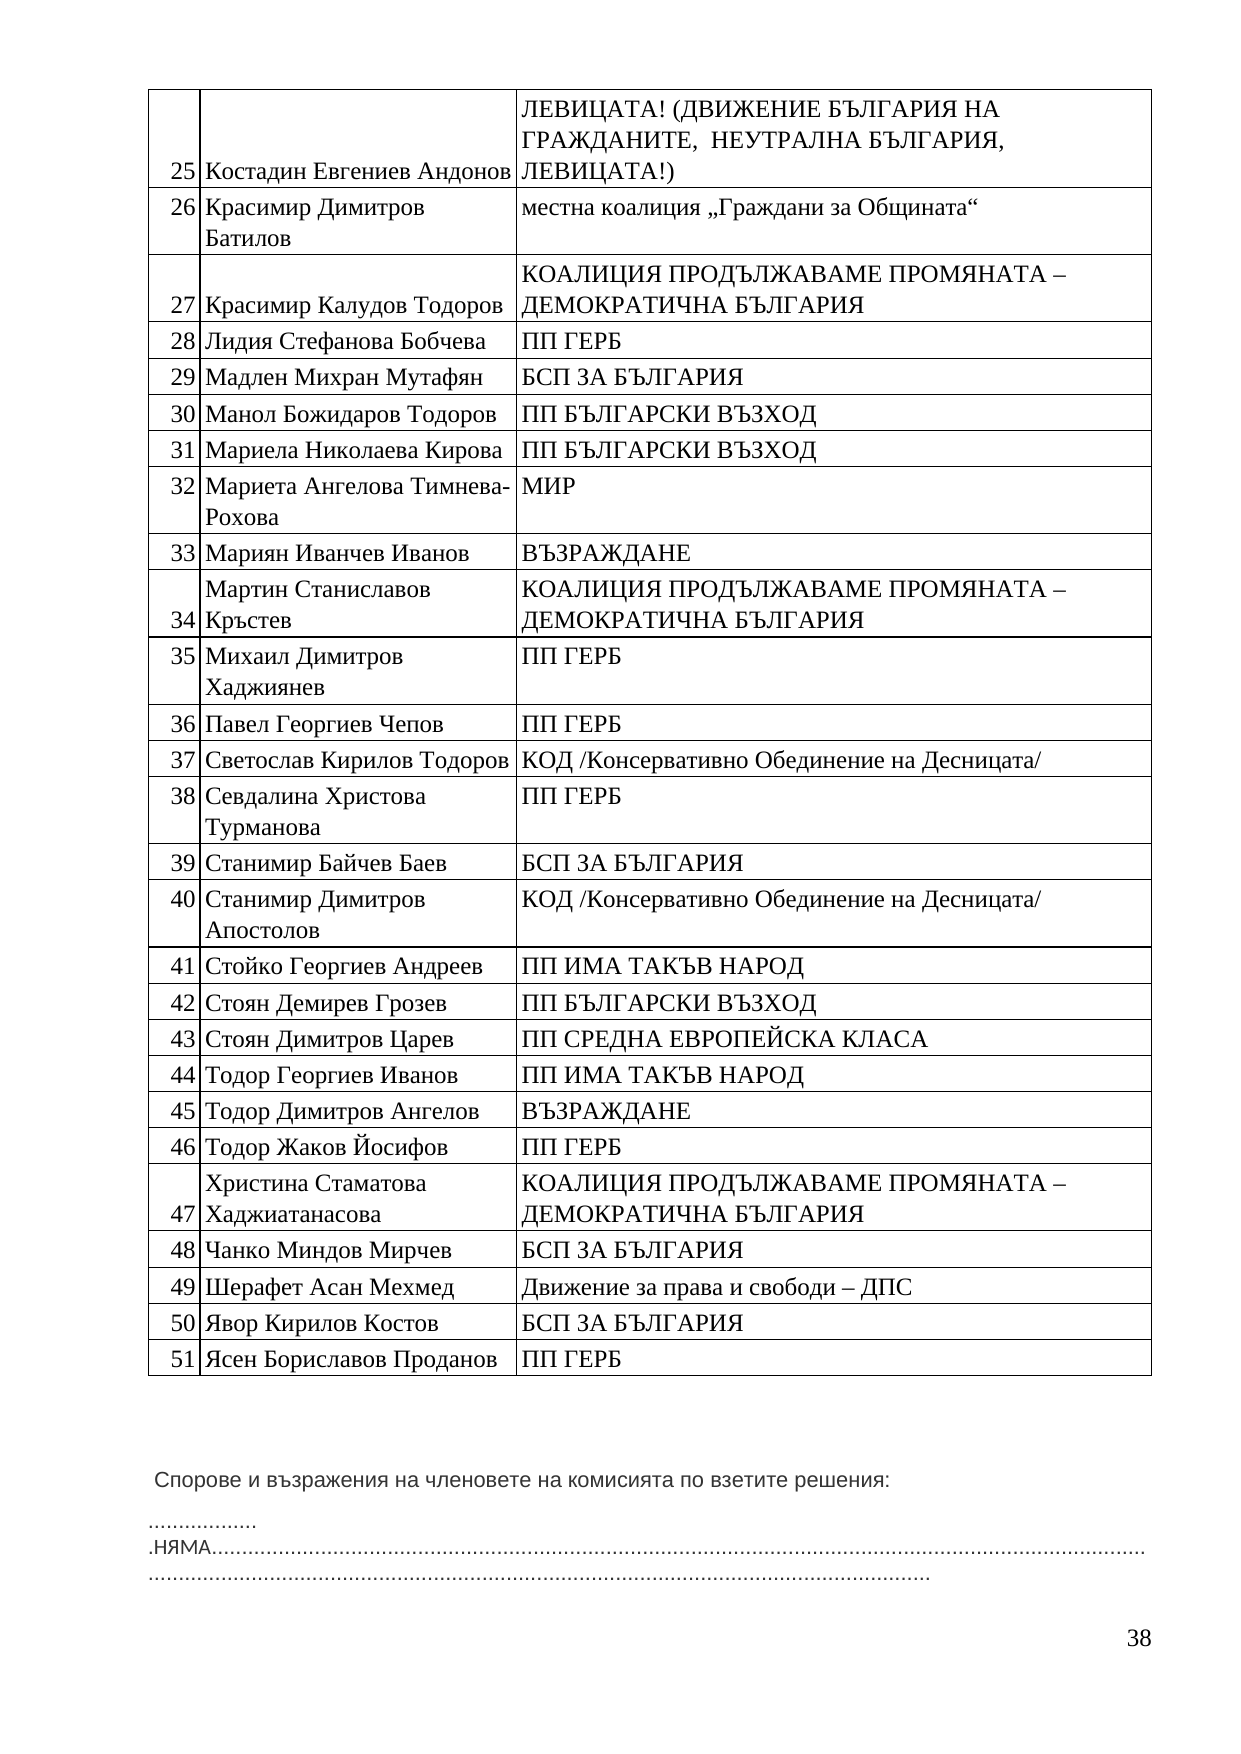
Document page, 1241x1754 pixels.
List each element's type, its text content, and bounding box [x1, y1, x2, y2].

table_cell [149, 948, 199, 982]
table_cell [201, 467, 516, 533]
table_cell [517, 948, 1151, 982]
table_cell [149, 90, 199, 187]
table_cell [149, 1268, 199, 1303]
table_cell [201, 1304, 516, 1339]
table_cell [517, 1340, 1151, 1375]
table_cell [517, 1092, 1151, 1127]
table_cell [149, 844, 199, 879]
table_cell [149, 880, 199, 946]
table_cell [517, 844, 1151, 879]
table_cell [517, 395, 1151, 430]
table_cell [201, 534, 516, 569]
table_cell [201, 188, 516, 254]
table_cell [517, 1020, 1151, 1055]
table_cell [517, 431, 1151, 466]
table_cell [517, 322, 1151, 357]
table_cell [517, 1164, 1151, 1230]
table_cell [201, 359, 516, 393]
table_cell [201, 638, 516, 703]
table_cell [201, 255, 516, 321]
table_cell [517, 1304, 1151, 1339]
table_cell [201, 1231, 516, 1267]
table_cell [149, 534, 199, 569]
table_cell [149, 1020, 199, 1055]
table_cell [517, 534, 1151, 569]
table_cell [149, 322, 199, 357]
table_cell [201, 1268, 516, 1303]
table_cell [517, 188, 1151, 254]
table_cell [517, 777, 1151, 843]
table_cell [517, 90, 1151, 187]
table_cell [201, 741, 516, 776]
text Спорове и възражения на членовете на комисията по взетите решения: [148, 1467, 1152, 1492]
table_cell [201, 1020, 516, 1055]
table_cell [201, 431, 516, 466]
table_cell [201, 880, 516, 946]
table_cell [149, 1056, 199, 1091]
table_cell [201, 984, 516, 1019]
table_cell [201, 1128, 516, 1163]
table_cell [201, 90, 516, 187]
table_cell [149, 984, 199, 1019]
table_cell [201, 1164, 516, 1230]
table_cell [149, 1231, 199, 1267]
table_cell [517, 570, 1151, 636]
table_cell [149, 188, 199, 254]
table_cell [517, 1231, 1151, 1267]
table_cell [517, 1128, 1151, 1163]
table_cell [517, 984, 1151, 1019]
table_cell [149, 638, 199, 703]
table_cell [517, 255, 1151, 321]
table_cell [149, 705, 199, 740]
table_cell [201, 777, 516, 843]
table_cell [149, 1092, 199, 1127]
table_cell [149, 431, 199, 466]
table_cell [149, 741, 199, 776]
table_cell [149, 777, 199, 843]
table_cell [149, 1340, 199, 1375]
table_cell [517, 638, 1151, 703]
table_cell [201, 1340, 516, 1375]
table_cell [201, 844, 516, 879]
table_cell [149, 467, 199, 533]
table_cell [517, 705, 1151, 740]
text ...................НЯМА........................................................................................................................................................................................................................................................................................... [148, 1508, 1152, 1585]
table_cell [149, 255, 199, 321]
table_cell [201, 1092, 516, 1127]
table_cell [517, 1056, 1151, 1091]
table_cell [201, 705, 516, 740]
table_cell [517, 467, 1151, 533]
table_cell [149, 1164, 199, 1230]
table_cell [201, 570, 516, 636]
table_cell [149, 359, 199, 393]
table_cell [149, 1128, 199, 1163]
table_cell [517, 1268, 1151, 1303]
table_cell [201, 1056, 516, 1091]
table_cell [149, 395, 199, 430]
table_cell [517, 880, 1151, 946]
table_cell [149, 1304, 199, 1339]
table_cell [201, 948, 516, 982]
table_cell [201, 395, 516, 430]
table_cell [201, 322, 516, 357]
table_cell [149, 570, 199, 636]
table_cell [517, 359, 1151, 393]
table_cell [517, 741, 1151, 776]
